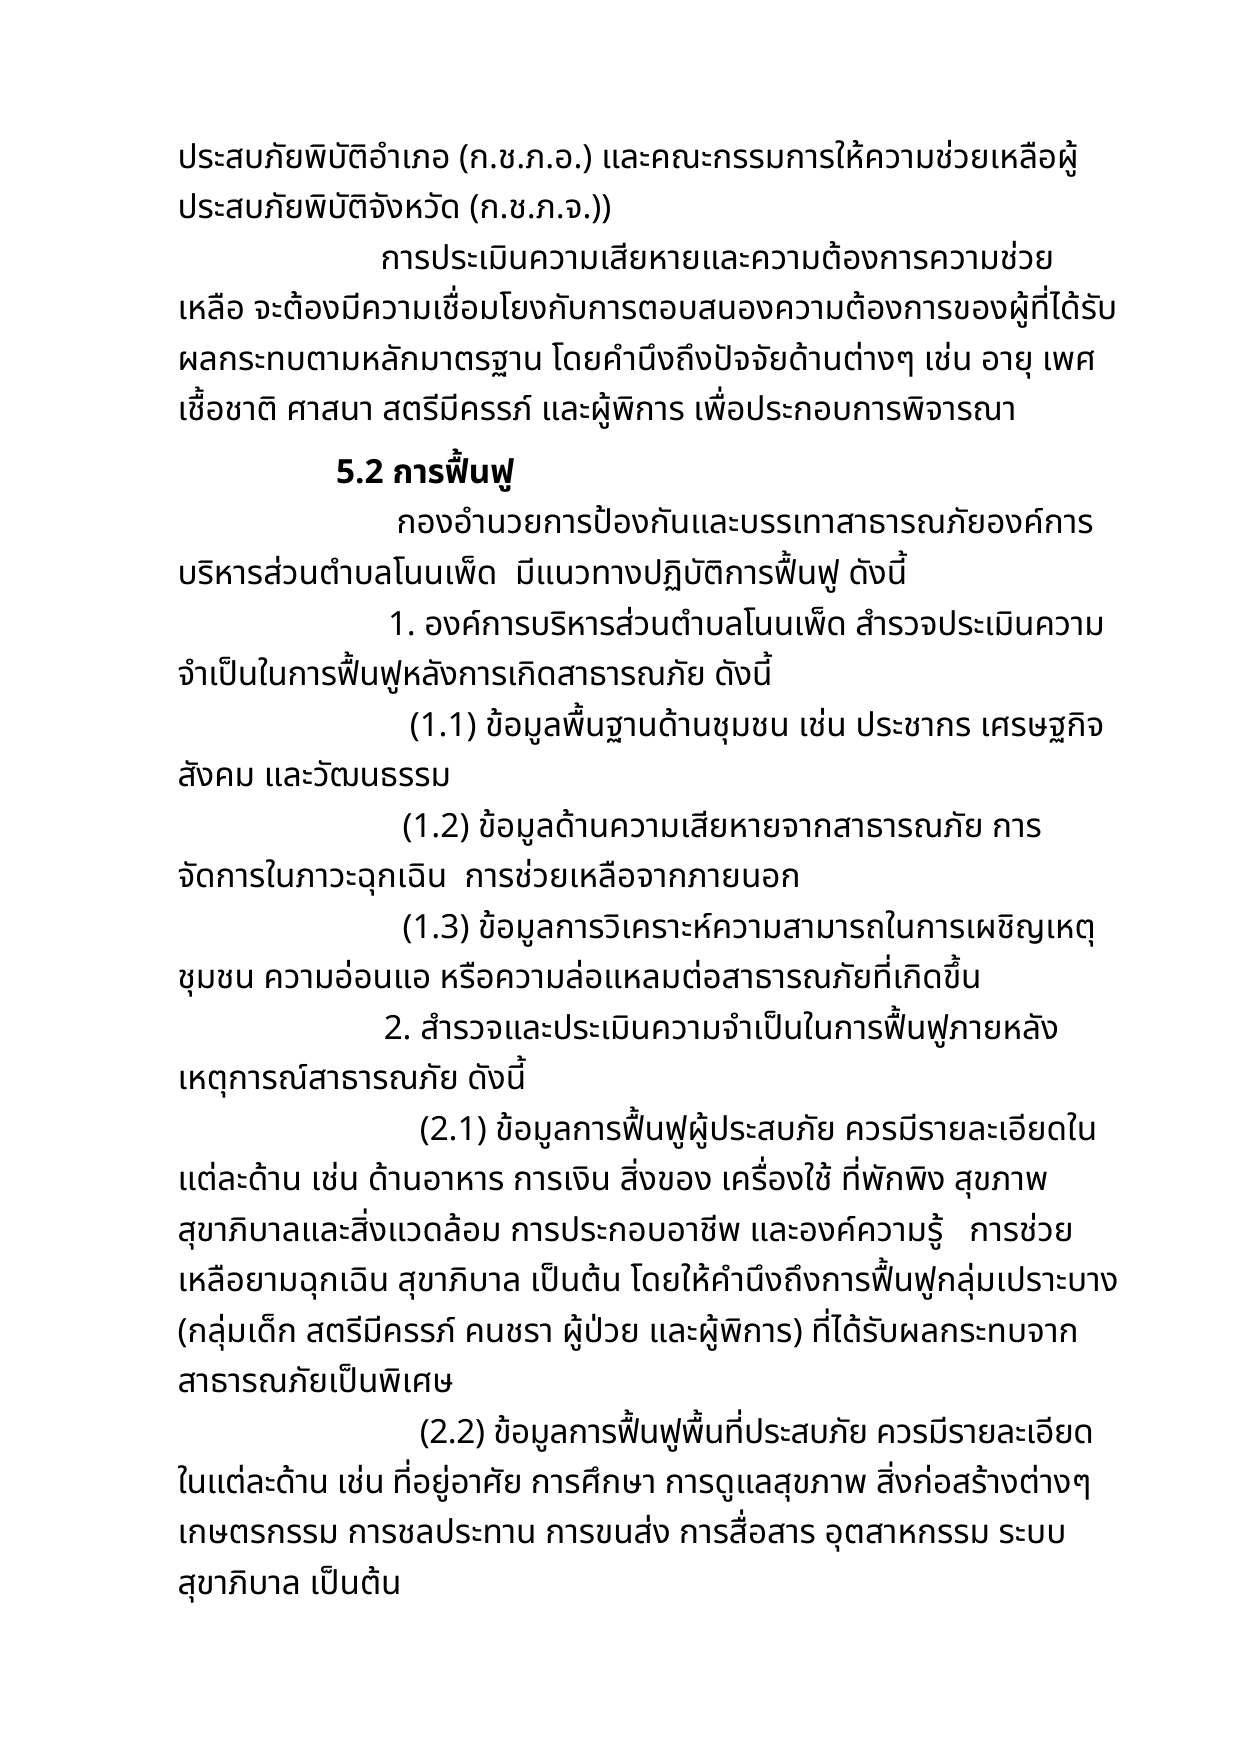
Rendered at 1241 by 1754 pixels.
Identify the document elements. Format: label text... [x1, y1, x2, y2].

text กองอำนวยการป้องกันและบรรเทาสาธารณภัยองค์การบริหารส่วนตำบลโนนเพ็ด มีแนวทางปฏิบัติการฟื้นฟู ดังนี้ [177, 498, 1122, 599]
text 5.2 การฟื้นฟู [177, 448, 1122, 498]
text (1.3) ข้อมูลการวิเคราะห์ความสามารถในการเผชิญเหตุชุมชน ความอ่อนแอ หรือความล่อแหลมต่อสาธารณภัยที่เกิดขึ้น [177, 902, 1122, 1003]
text (1.1) ข้อมูลพื้นฐานด้านชุมชน เช่น ประชากร เศรษฐกิจ สังคม และวัฒนธรรม [177, 700, 1122, 801]
text 1. องค์การบริหารส่วนตำบลโนนเพ็ด สำรวจประเมินความจำเป็นในการฟื้นฟูหลังการเกิดสาธารณภัย ดังนี้ [177, 599, 1122, 700]
text 2. สำรวจและประเมินความจำเป็นในการฟื้นฟูภายหลังเหตุการณ์สาธารณภัย ดังนี้ [177, 1003, 1122, 1104]
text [177, 132, 1122, 234]
text (2.2) ข้อมูลการฟื้นฟูพื้นที่ประสบภัย ควรมีรายละเอียดในแต่ละด้าน เช่น ที่อยู่อาศัย การศึกษา การดูแลสุขภาพ สิ่งก่อสร้างต่างๆ เกษตรกรรม การชลประทาน การขนส่ง การสื่อสาร อุตสาหกรรม ระบบสุขาภิบาล เป็นต้น [177, 1407, 1122, 1609]
text การประเมินความเสียหายและความต้องการความช่วยเหลือ จะต้องมีความเชื่อมโยงกับการตอบสนองความต้องการของผู้ที่ได้รับผลกระทบตามหลักมาตรฐาน โดยคำนึงถึงปัจจัยด้านต่างๆ เช่น อายุ เพศ เชื้อชาติ ศาสนา สตรีมีครรภ์ และผู้พิการ เพื่อประกอบการพิจารณา [177, 234, 1122, 435]
text (2.1) ข้อมูลการฟื้นฟูผู้ประสบภัย ควรมีรายละเอียดในแต่ละด้าน เช่น ด้านอาหาร การเงิน สิ่งของ เครื่องใช้ ที่พักพิง สุขภาพ สุขาภิบาลและสิ่งแวดล้อม การประกอบอาชีพ และองค์ความรู้ การช่วยเหลือยามฉุกเฉิน สุขาภิบาล เป็นต้น โดยให้คำนึงถึงการฟื้นฟูกลุ่มเปราะบาง (กลุ่มเด็ก สตรีมีครรภ์ คนชรา ผู้ป่วย และผู้พิการ) ที่ได้รับผลกระทบจากสาธารณภัยเป็นพิเศษ [177, 1104, 1122, 1407]
text (1.2) ข้อมูลด้านความเสียหายจากสาธารณภัย การจัดการในภาวะฉุกเฉิน การช่วยเหลือจากภายนอก [177, 801, 1122, 902]
